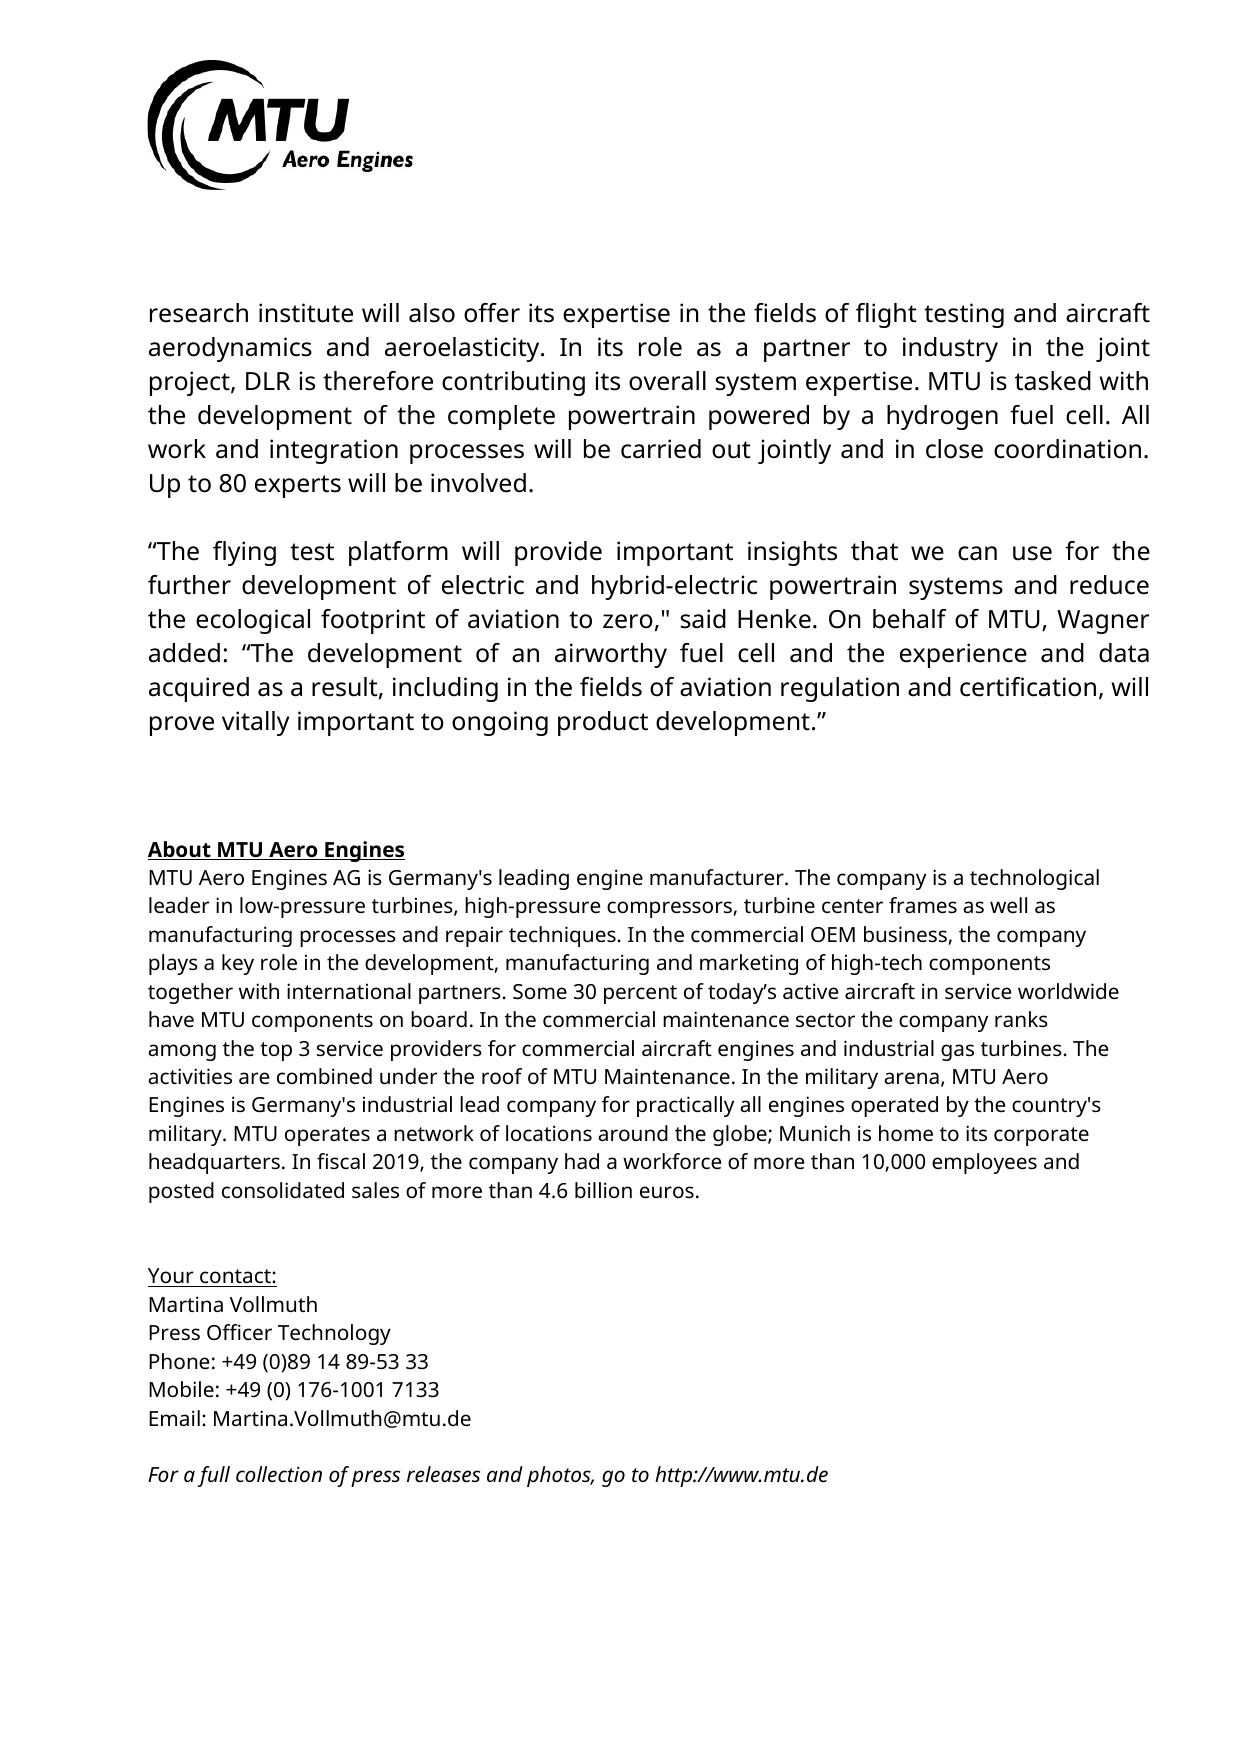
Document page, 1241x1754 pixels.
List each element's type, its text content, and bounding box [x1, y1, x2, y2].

picture [147, 60, 413, 190]
text “The flying test platform will provide important insights that we can use for the further development of electric and hybrid-electric powertrain systems and reduce the ecological footprint of aviation to zero," said Henke. On behalf of MTU, Wagner added: “The development of an airworthy fuel cell and the experience and data acquired as a result, including in the fields of aviation regulation and certification, will prove vitally important to ongoing product development.” [148, 534, 1152, 738]
text Email: Martina.Vollmuth@mtu.de [148, 1404, 1122, 1432]
text For a full collection of press releases and photos, go to http://www.mtu.de [148, 1461, 1107, 1489]
text Phone: +49 (0)89 14 89-53 33 [148, 1347, 1122, 1375]
text MTU Aero Engines AG is Germany's leading engine manufacturer. The company is a technological leader in low-pressure turbines, high-pressure compressors, turbine center frames as well as manufacturing processes and repair techniques. In the commercial OEM business, the company plays a key role in the development, manufacturing and marketing of high-tech components together with international partners. Some 30 percent of today’s active aircraft in service worldwide have MTU components on board. In the commercial maintenance sector the company ranks among the top 3 service providers for commercial aircraft engines and industrial gas turbines. The activities are combined under the roof of MTU Maintenance. In the military arena, MTU Aero Engines is Germany's industrial lead company for practically all engines operated by the country's military. MTU operates a network of locations around the globe; Munich is home to its corporate headquarters. In fiscal 2019, the company had a workforce of more than 10,000 employees and posted consolidated sales of more than 4.6 billion euros. [148, 863, 1122, 1204]
text Martina Vollmuth [148, 1290, 1122, 1318]
text Mobile: +49 (0) 176-1001 7133 [148, 1375, 1122, 1404]
text Press Officer Technology [148, 1318, 1122, 1347]
text Your contact: [148, 1262, 1122, 1290]
text About MTU Aero Engines [148, 835, 1122, 863]
